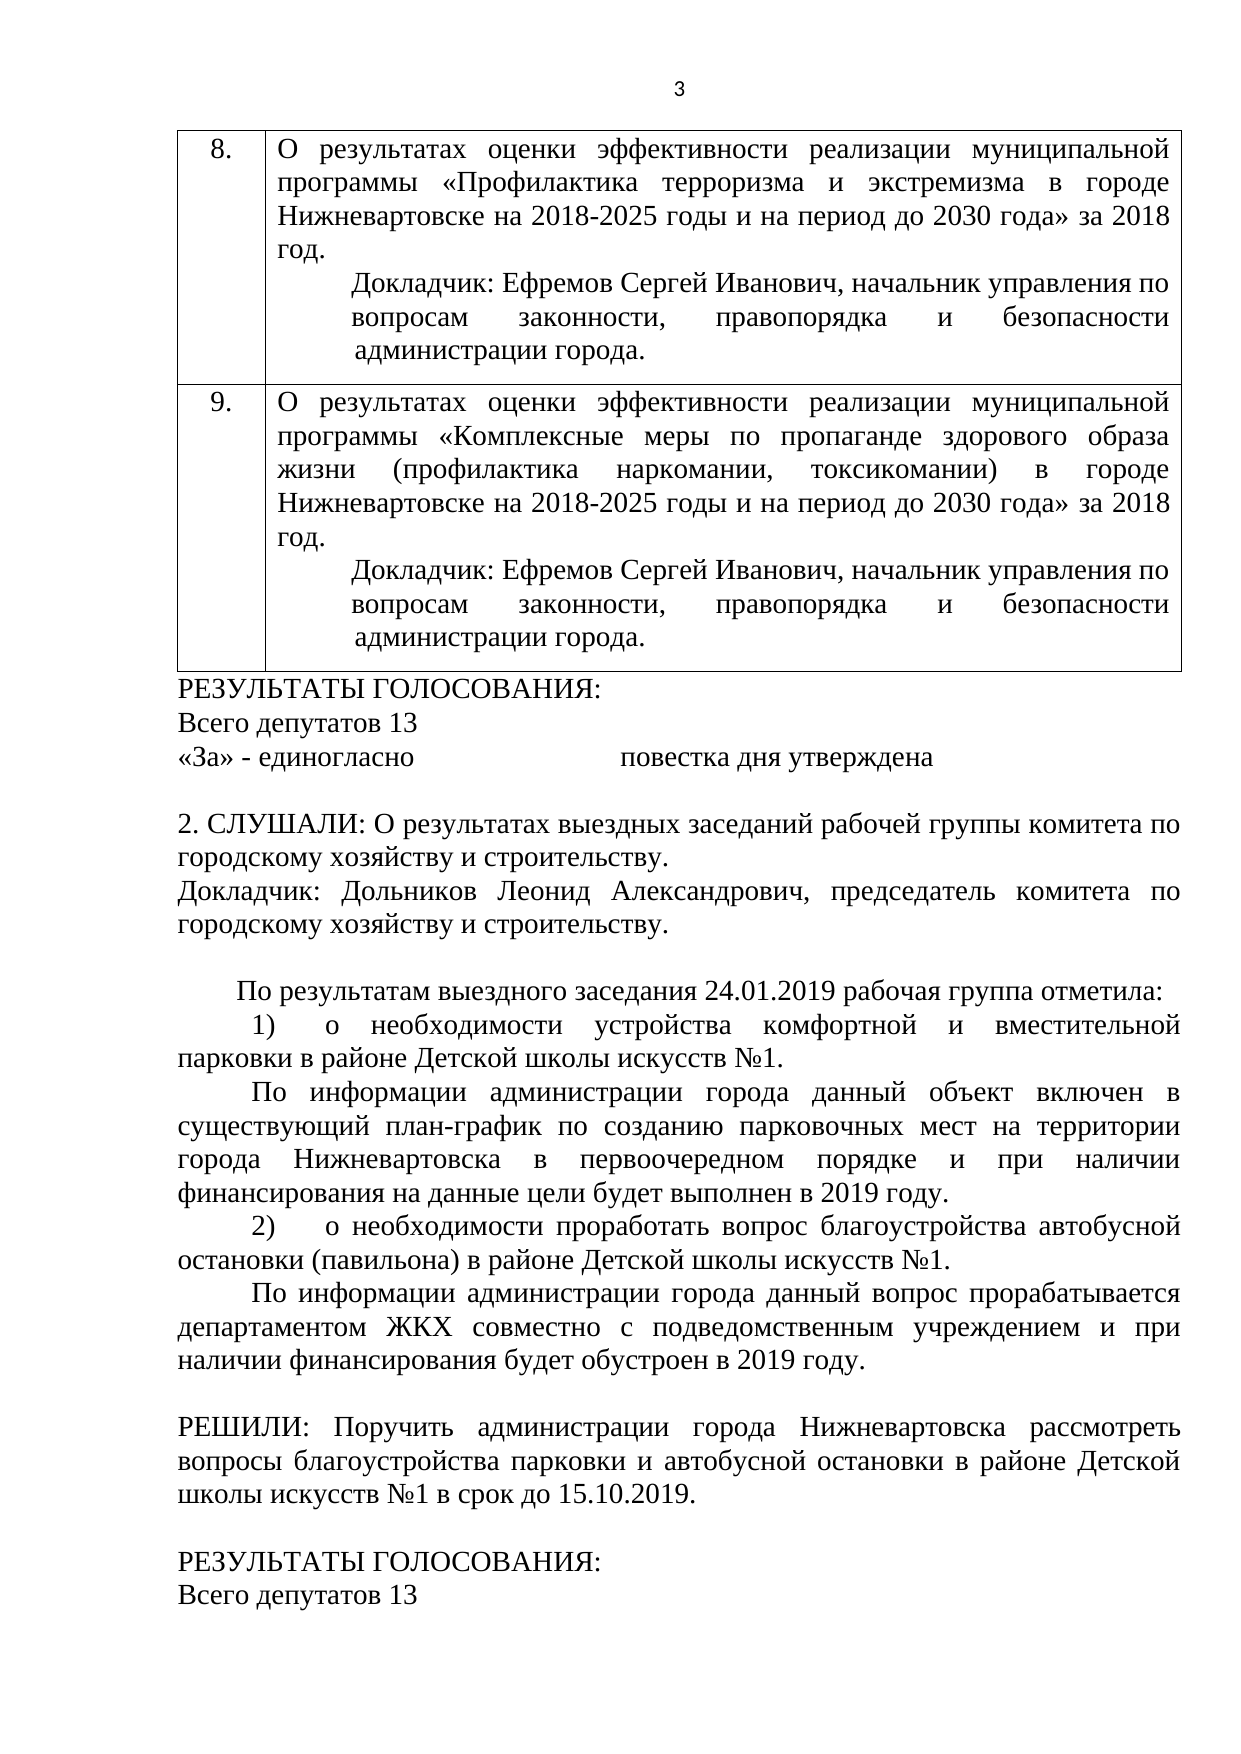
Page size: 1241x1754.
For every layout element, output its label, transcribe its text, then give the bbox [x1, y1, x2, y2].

text 2. СЛУШАЛИ: О результатах выездных заседаний рабочей группы комитета по городскому хозяйству и строительству. [177, 806, 1181, 873]
list РЕШИЛИ: Поручить администрации города Нижневартовска рассмотреть вопросы благоустройства парковки и автобусной остановки в районе Детской школы искусств №1 в срок до 15.10.2019. [177, 1409, 1181, 1510]
list о необходимости устройства комфортной и вместительной парковки в районе Детской школы искусств №1. [177, 1007, 1181, 1074]
text «За» - единогласно повестка дня утверждена [177, 739, 1181, 772]
text Всего депутатов 13 [177, 705, 1181, 739]
text Всего депутатов 13 [177, 1577, 1181, 1611]
table_cell О результатах оценки эффективности реализации муниципальной программы «Профилактика терроризма и экстремизма в городе Нижневартовске на 2018-2025 годы и на период до 2030 года» за 2018 год. Докладчик: Ефремов Сергей Иванович, начальник управления по вопросам законности, правопорядка и безопасности администрации города. [266, 131, 1181, 383]
text РЕЗУЛЬТАТЫ ГОЛОСОВАНИЯ: [177, 672, 1181, 705]
table_cell [178, 131, 265, 383]
text По результатам выездного заседания 24.01.2019 рабочая группа отметила: [177, 973, 1181, 1007]
table_cell [178, 385, 265, 671]
list о необходимости проработать вопрос благоустройства автобусной остановки (павильона) в районе Детской школы искусств №1. [177, 1208, 1181, 1275]
text Докладчик: Дольников Леонид Александрович, председатель комитета по городскому хозяйству и строительству. [177, 873, 1181, 940]
text По информации администрации города данный объект включен в существующий план-график по созданию парковочных мест на территории города Нижневартовска в первоочередном порядке и при наличии финансирования на данные цели будет выполнен в 2019 году. [177, 1074, 1181, 1208]
text РЕЗУЛЬТАТЫ ГОЛОСОВАНИЯ: [177, 1544, 1181, 1577]
list По информации администрации города данный вопрос прорабатывается департаментом ЖКХ совместно с подведомственным учреждением и при наличии финансирования будет обустроен в 2019 году. [177, 1275, 1181, 1376]
table_cell О результатах оценки эффективности реализации муниципальной программы «Комплексные меры по пропаганде здорового образа жизни (профилактика наркомании, токсикомании) в городе Нижневартовске на 2018-2025 годы и на период до 2030 года» за 2018 год. Докладчик: Ефремов Сергей Иванович, начальник управления по вопросам законности, правопорядка и безопасности администрации города. [266, 385, 1181, 671]
